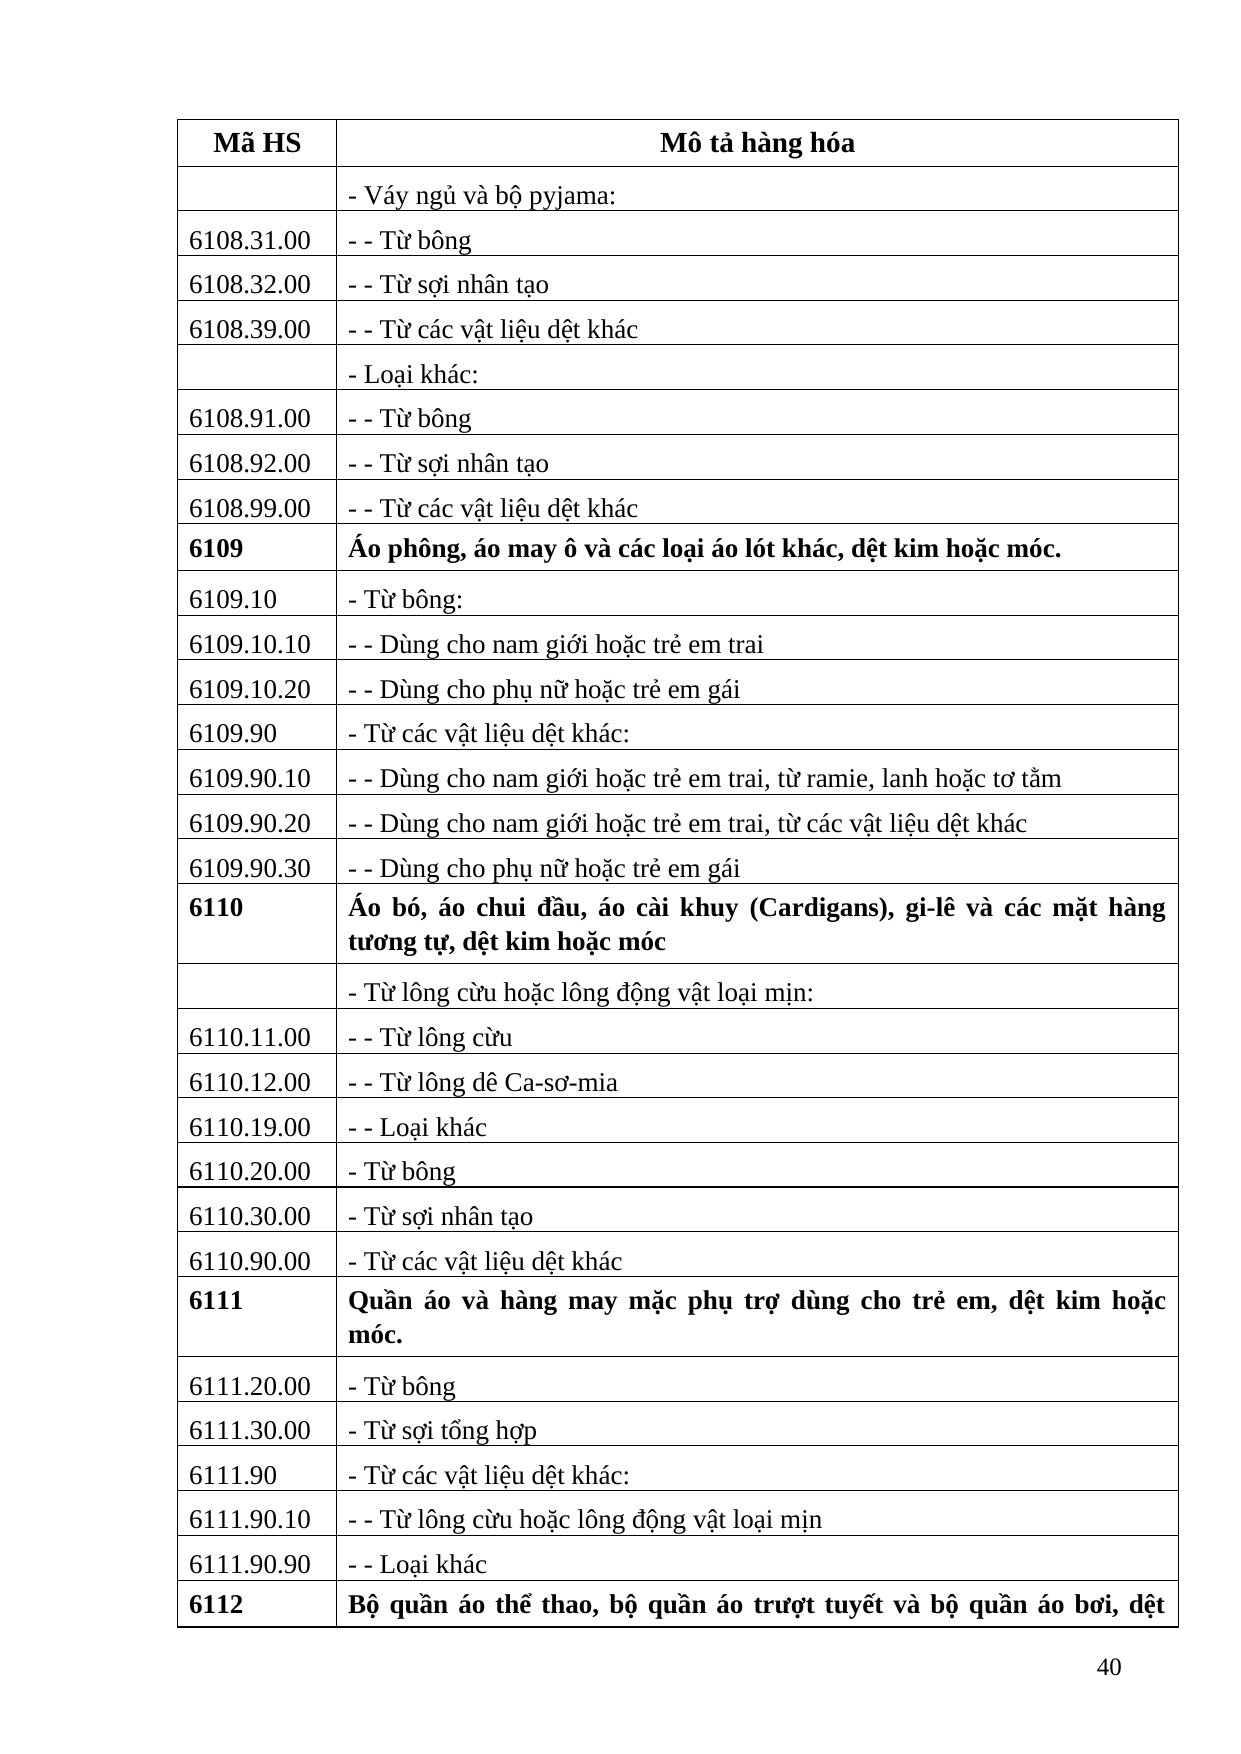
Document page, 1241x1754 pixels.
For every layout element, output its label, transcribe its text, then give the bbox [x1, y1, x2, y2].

table_cell 6111 [178, 1277, 336, 1356]
table_header Mô tả hàng hóa [337, 120, 1178, 166]
table_cell 6108.99.00 [178, 480, 336, 523]
table_cell - Loại khác: [337, 345, 1178, 389]
table_cell - Từ sợi tổng hợp [337, 1402, 1178, 1445]
table_cell 6109.10.10 [178, 616, 336, 659]
table_cell 6111.20.00 [178, 1357, 336, 1401]
table_cell 6110 [178, 884, 336, 963]
table_cell - Từ bông: [337, 571, 1178, 615]
table_cell 6110.30.00 [178, 1188, 336, 1231]
table_cell 6108.92.00 [178, 435, 336, 478]
table_cell - Váy ngủ và bộ pyjama: [337, 167, 1178, 210]
table_cell - - Từ các vật liệu dệt khác [337, 301, 1178, 344]
table_cell 6110.12.00 [178, 1054, 336, 1097]
table_cell - Từ bông [337, 1143, 1178, 1186]
table_cell - Từ các vật liệu dệt khác [337, 1232, 1178, 1276]
table_cell [178, 345, 336, 389]
table_cell - - Dùng cho nam giới hoặc trẻ em trai, từ các vật liệu dệt khác [337, 795, 1178, 838]
table_header Mã HS [178, 120, 336, 166]
table_cell - Từ các vật liệu dệt khác: [337, 705, 1178, 749]
table_cell - Từ các vật liệu dệt khác: [337, 1446, 1178, 1490]
table_cell 6111.90.10 [178, 1491, 336, 1535]
table_cell - - Từ sợi nhân tạo [337, 256, 1178, 300]
table_cell - Từ sợi nhân tạo [337, 1188, 1178, 1231]
table_cell 6109.10.20 [178, 660, 336, 704]
table_cell 6112 [178, 1581, 336, 1626]
table_cell - - Loại khác [337, 1098, 1178, 1142]
table_cell [178, 167, 336, 210]
table_cell - - Từ lông cừu hoặc lông động vật loại mịn [337, 1491, 1178, 1535]
table_cell 6108.91.00 [178, 390, 336, 434]
table_cell - - Từ lông cừu [337, 1009, 1178, 1052]
table_cell 6110.20.00 [178, 1143, 336, 1186]
table_cell 6110.19.00 [178, 1098, 336, 1142]
table_cell - - Từ bông [337, 211, 1178, 255]
table_cell - - Dùng cho phụ nữ hoặc trẻ em gái [337, 839, 1178, 883]
table_cell - - Từ bông [337, 390, 1178, 434]
table_cell 6108.32.00 [178, 256, 336, 300]
table_cell 6110.90.00 [178, 1232, 336, 1276]
table_cell - - Dùng cho phụ nữ hoặc trẻ em gái [337, 660, 1178, 704]
table_cell Quần áo và hàng may mặc phụ trợ dùng cho trẻ em, dệt kim hoặc móc. [337, 1277, 1178, 1356]
table_cell - Từ bông [337, 1357, 1178, 1401]
table_cell Áo phông, áo may ô và các loại áo lót khác, dệt kim hoặc móc. [337, 524, 1178, 570]
table_cell Áo bó, áo chui đầu, áo cài khuy (Cardigans), gi-lê và các mặt hàng tương tự, dệt kim hoặc móc [337, 884, 1178, 963]
table_cell 6109.90.30 [178, 839, 336, 883]
table_cell 6110.11.00 [178, 1009, 336, 1052]
table_cell - - Từ các vật liệu dệt khác [337, 480, 1178, 523]
table_cell - - Từ lông dê Ca-sơ-mia [337, 1054, 1178, 1097]
table_cell - - Từ sợi nhân tạo [337, 435, 1178, 478]
table_cell 6109 [178, 524, 336, 570]
table_cell 6111.30.00 [178, 1402, 336, 1445]
table_cell 6109.90.10 [178, 750, 336, 793]
table_cell 6109.90 [178, 705, 336, 749]
table_cell 6108.31.00 [178, 211, 336, 255]
table_cell - - Loại khác [337, 1536, 1178, 1579]
table_cell 6111.90 [178, 1446, 336, 1490]
table_cell - Từ lông cừu hoặc lông động vật loại mịn: [337, 964, 1178, 1008]
table_cell - - Dùng cho nam giới hoặc trẻ em trai, từ ramie, lanh hoặc tơ tằm [337, 750, 1178, 793]
table_cell 6109.10 [178, 571, 336, 615]
table_cell 6108.39.00 [178, 301, 336, 344]
table_cell 6111.90.90 [178, 1536, 336, 1579]
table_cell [337, 1581, 1178, 1626]
table_cell 6109.90.20 [178, 795, 336, 838]
table_cell - - Dùng cho nam giới hoặc trẻ em trai [337, 616, 1178, 659]
table_cell [178, 964, 336, 1008]
